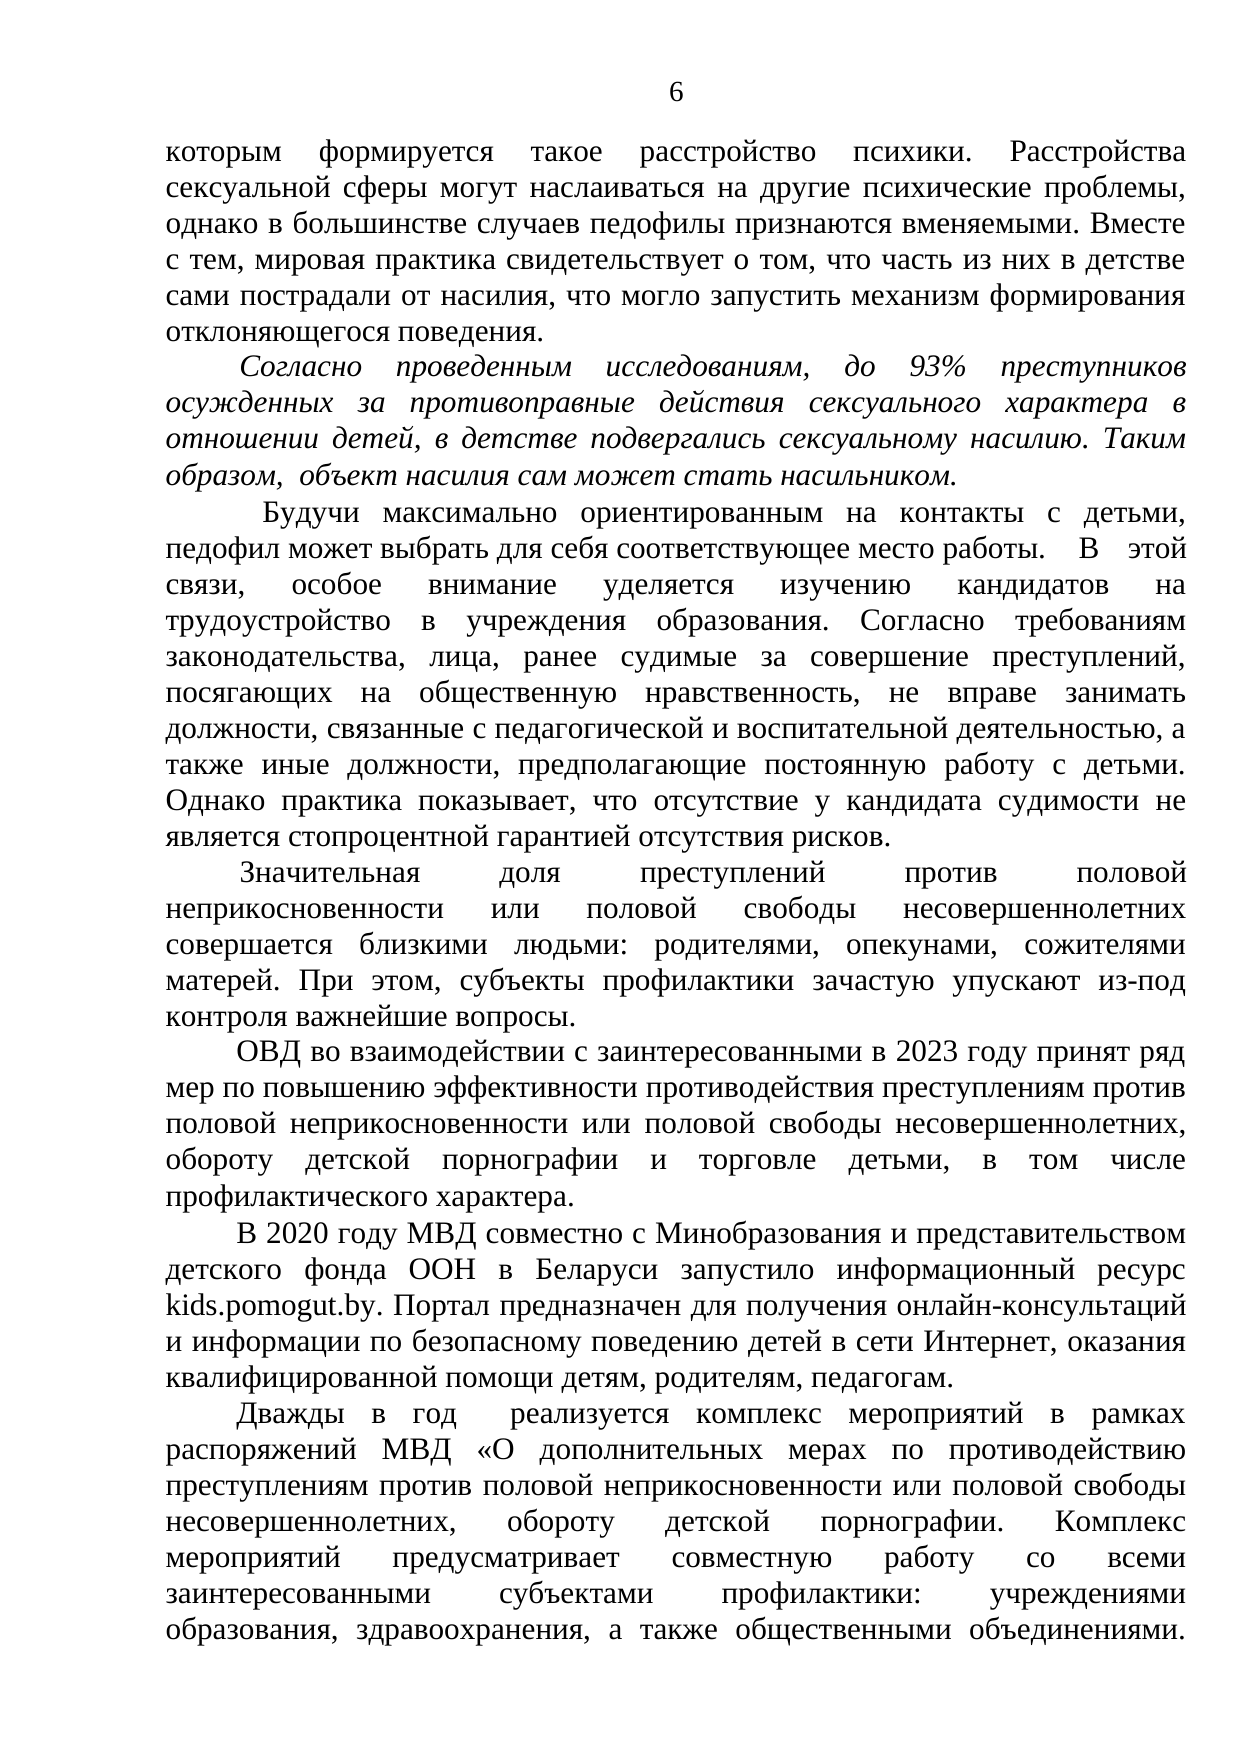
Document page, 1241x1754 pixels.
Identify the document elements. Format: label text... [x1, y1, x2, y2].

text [165, 132, 1187, 348]
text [165, 1394, 1187, 1646]
text ОВД во взаимодействии с заинтересованными в 2023 году принят ряд мер по повышению эффективности противодействия преступлениям против половой неприкосновенности или половой свободы несовершеннолетних, обороту детской порнографии и торговле детьми, в том числе профилактического характера. [165, 1033, 1187, 1214]
text Согласно проведенным исследованиям, до 93% преступников осужденных за противоправные действия сексуального характера в отношении детей, в детстве подвергались сексуальному насилию. Таким образом, объект насилия сам может стать насильником. [165, 348, 1187, 494]
text В 2020 году МВД совместно с Минобразования и представительством детского фонда ООН в Беларуси запустило информационный ресурс kids.pomogut.by. Портал предназначен для получения онлайн-консультаций и информации по безопасному поведению детей в сети Интернет, оказания квалифицированной помощи детям, родителям, педагогам. [165, 1214, 1187, 1394]
text Значительная доля преступлений против половой неприкосновенности или половой свободы несовершеннолетних совершается близкими людьми: родителями, опекунами, сожителями матерей. При этом, субъекты профилактики зачастую упускают из-под контроля важнейшие вопросы. [165, 853, 1187, 1033]
text Будучи максимально ориентированным на контакты с детьми, педофил может выбрать для себя соответствующее место работы. В этой связи, особое внимание уделяется изучению кандидатов на трудоустройство в учреждения образования. Согласно требованиям законодательства, лица, ранее судимые за совершение преступлений, посягающих на общественную нравственность, не вправе занимать должности, связанные с педагогической и воспитательной деятельностью, а также иные должности, предполагающие постоянную работу с детьми. Однако практика показывает, что отсутствие у кандидата судимости не является стопроцентной гарантией отсутствия рисков. [165, 494, 1187, 853]
